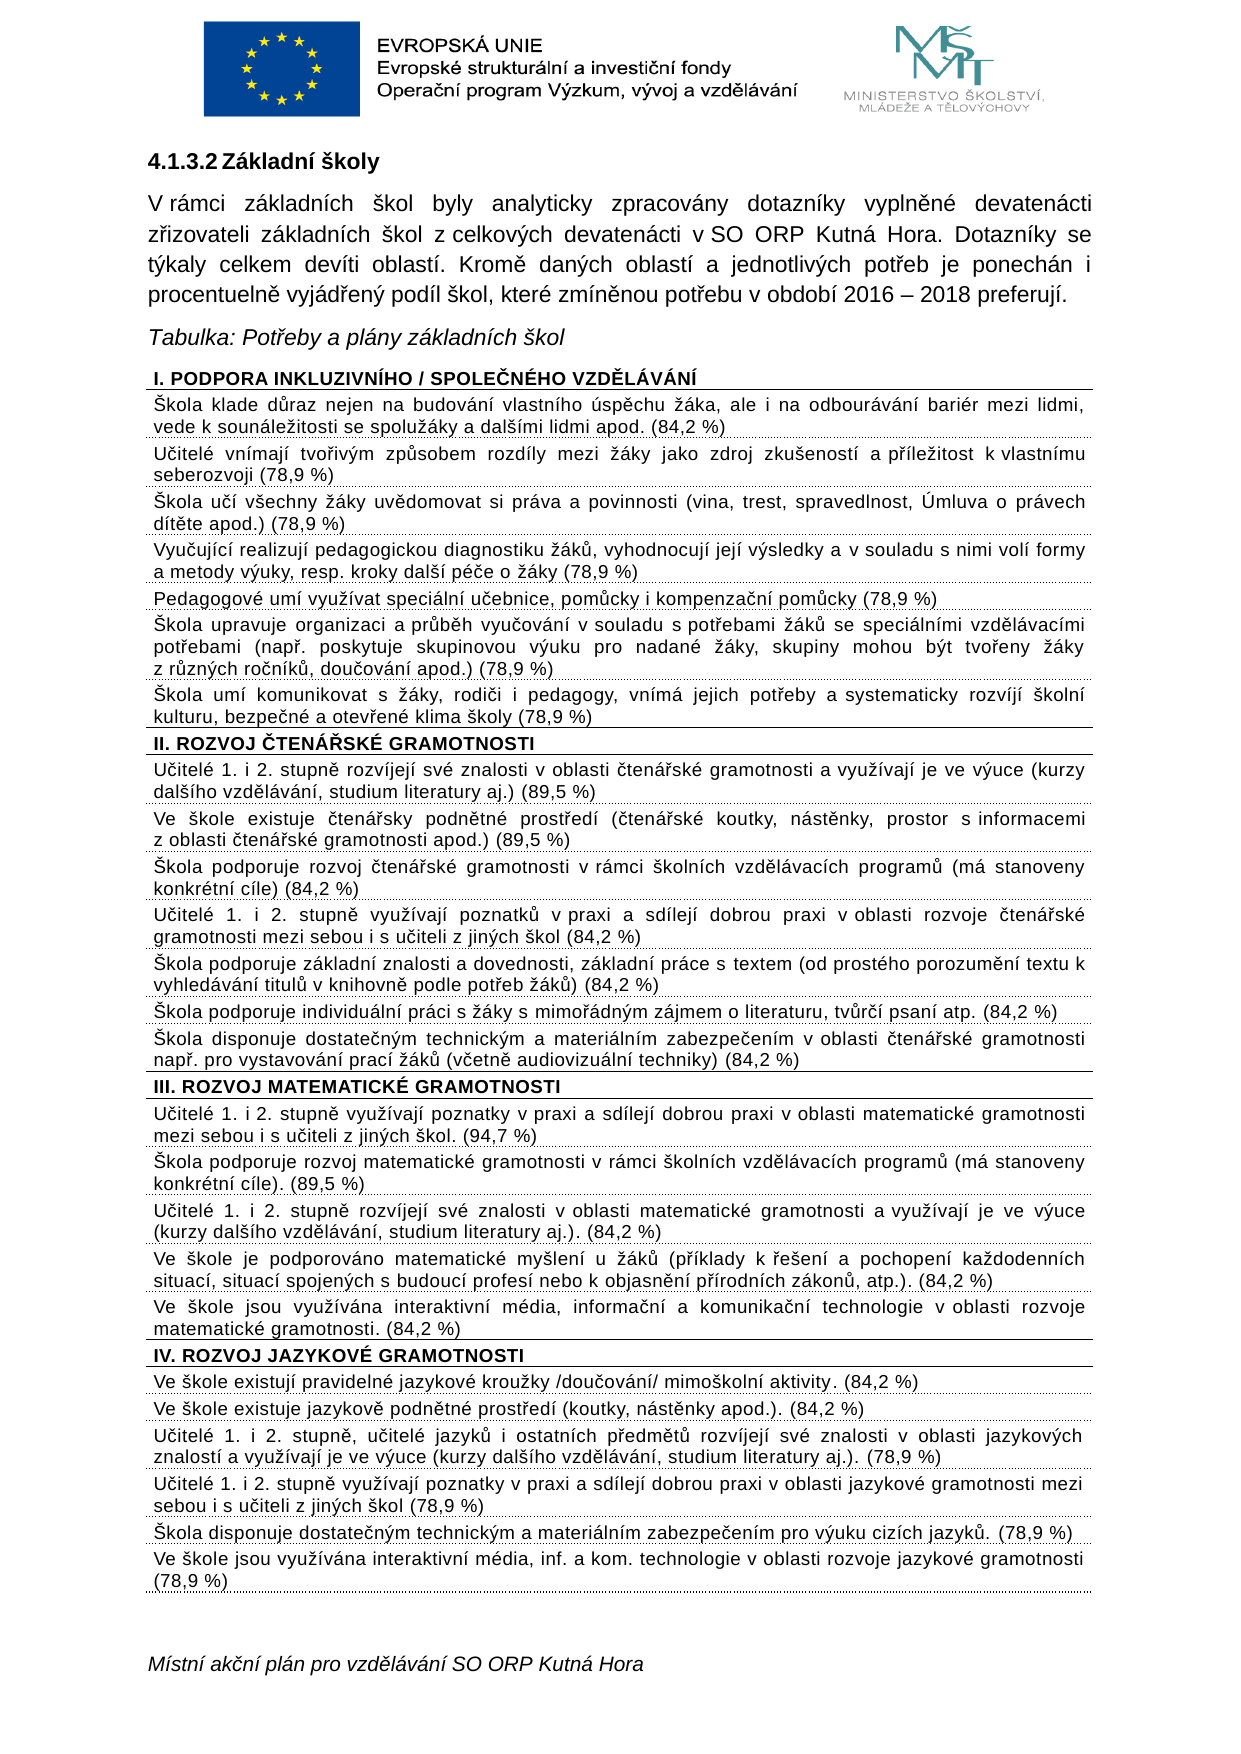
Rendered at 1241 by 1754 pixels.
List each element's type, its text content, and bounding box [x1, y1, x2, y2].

subtitle Tabulka: Potřeby a plány základních škol [148, 324, 1092, 350]
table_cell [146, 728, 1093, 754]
text V rámci základních škol byly analyticky zpracovány dotazníky vyplněné devatenácti zřizovateli základních škol z celkových devatenácti v SO ORP Kutná Hora. Dotazníky se týkaly celkem devíti oblastí. Kromě daných oblastí a jednotlivých potřeb je ponechán i procentuelně vyjádřený podíl škol, které zmíněnou potřebu v období 2016 – 2018 preferují. [148, 190, 1092, 307]
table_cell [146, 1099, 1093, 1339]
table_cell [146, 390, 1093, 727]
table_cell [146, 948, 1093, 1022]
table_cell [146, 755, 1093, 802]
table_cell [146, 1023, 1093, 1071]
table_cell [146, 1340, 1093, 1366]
subtitle Základní školy [148, 148, 1092, 174]
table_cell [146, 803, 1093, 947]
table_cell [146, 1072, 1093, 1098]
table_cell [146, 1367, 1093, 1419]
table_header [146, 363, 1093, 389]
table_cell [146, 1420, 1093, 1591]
picture [151, 10, 1096, 123]
